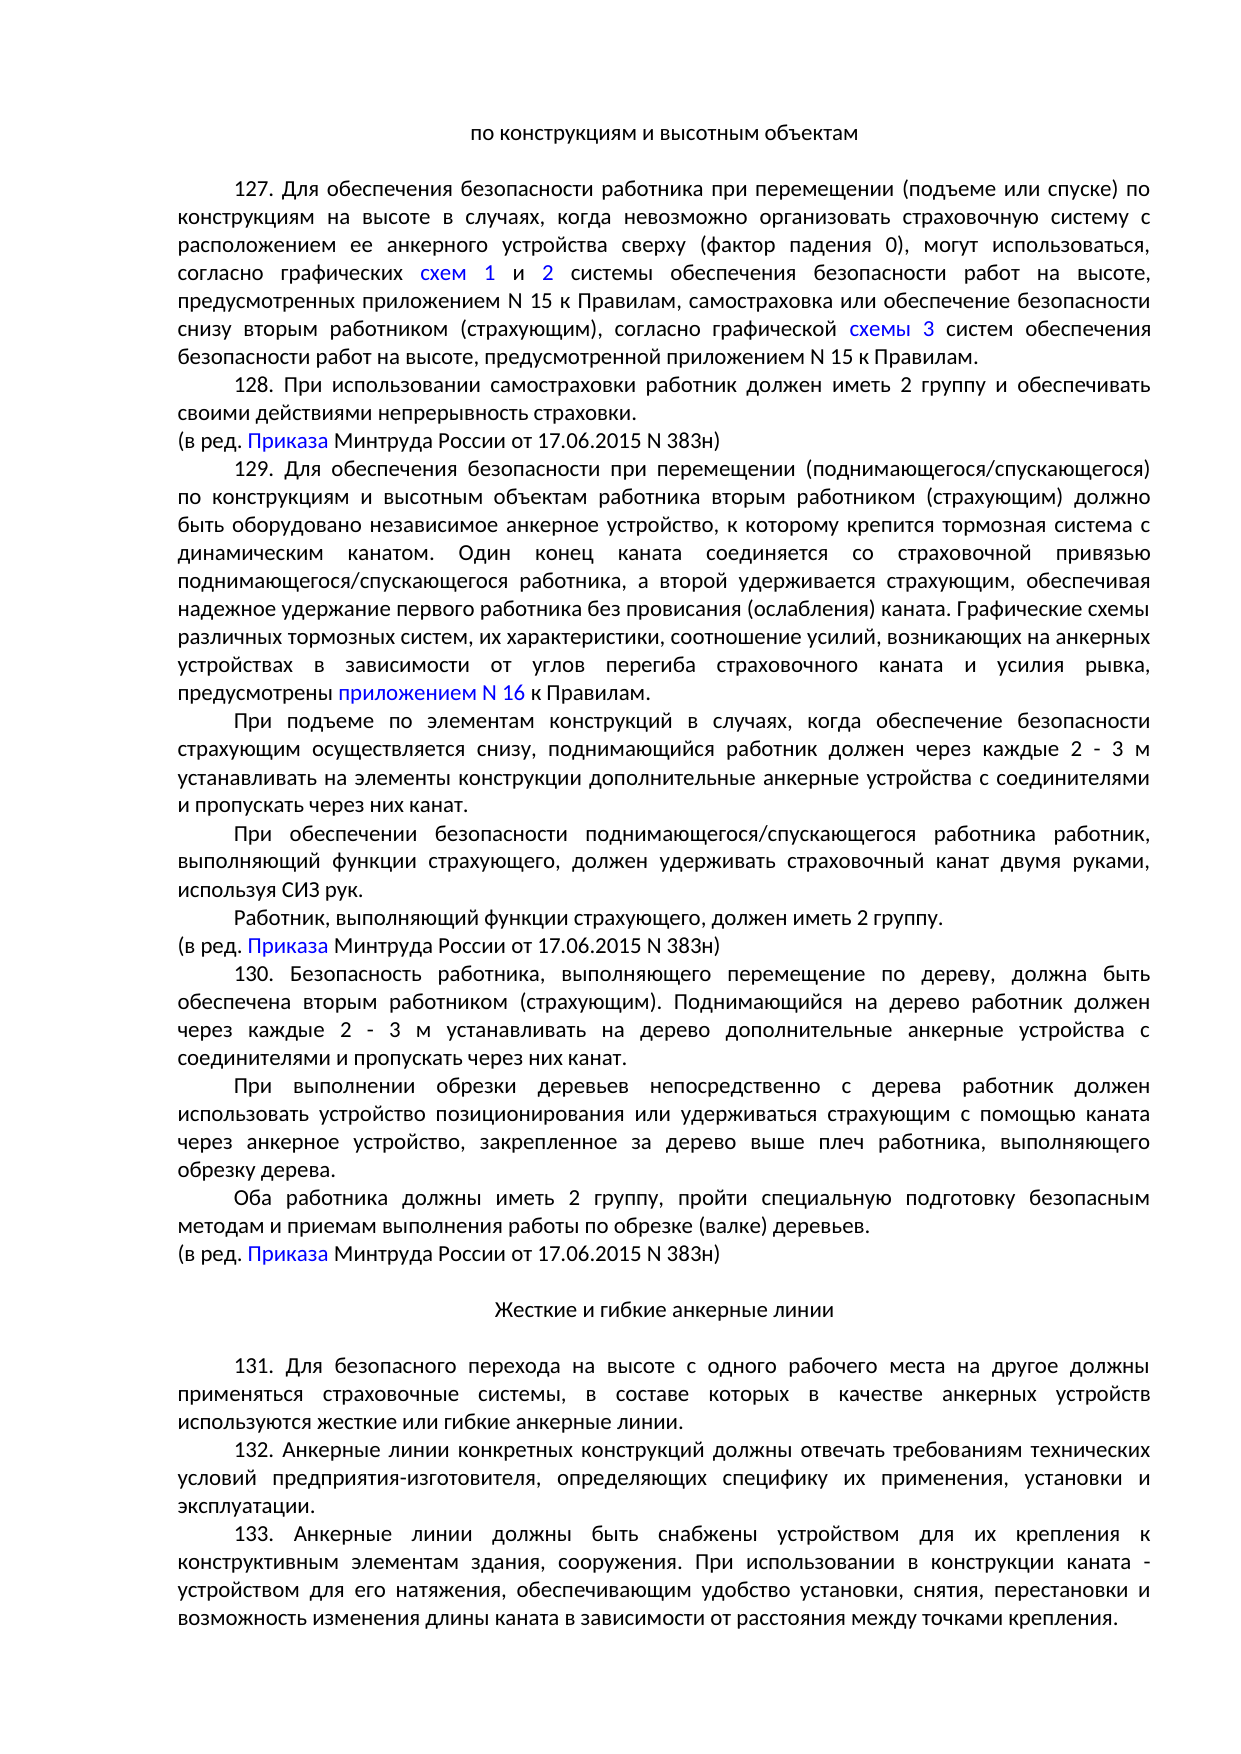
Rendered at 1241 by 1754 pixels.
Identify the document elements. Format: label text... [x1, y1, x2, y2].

text 132. Анкерные линии конкретных конструкций должны отвечать требованиям технических условий предприятия-изготовителя, определяющих специфику их применения, установки и эксплуатации. [177, 1435, 1152, 1519]
text (в ред. Приказа Минтруда России от 17.06.2015 N 383н) [177, 931, 1152, 959]
text Оба работника должны иметь 2 группу, пройти специальную подготовку безопасным методам и приемам выполнения работы по обрезке (валке) деревьев. [177, 1183, 1152, 1239]
text 133. Анкерные линии должны быть снабжены устройством для их крепления к конструктивным элементам здания, сооружения. При использовании в конструкции каната - устройством для его натяжения, обеспечивающим удобство установки, снятия, перестановки и возможность изменения длины каната в зависимости от расстояния между точками крепления. [177, 1519, 1152, 1631]
text 128. При использовании самостраховки работник должен иметь 2 группу и обеспечивать своими действиями непрерывность страховки. [177, 370, 1152, 426]
text (в ред. Приказа Минтруда России от 17.06.2015 N 383н) [177, 426, 1152, 454]
text При обеспечении безопасности поднимающегося/спускающегося работника работник, выполняющий функции страхующего, должен удерживать страховочный канат двумя руками, используя СИЗ рук. [177, 819, 1152, 903]
text При подъеме по элементам конструкций в случаях, когда обеспечение безопасности страхующим осуществляется снизу, поднимающийся работник должен через каждые 2 - 3 м устанавливать на элементы конструкции дополнительные анкерные устройства с соединителями и пропускать через них канат. [177, 707, 1152, 819]
text Работник, выполняющий функции страхующего, должен иметь 2 группу. [177, 903, 1152, 931]
text 131. Для безопасного перехода на высоте с одного рабочего места на другое должны применяться страховочные системы, в составе которых в качестве анкерных устройств используются жесткие или гибкие анкерные линии. [177, 1351, 1152, 1435]
text 130. Безопасность работника, выполняющего перемещение по дереву, должна быть обеспечена вторым работником (страхующим). Поднимающийся на дерево работник должен через каждые 2 - 3 м устанавливать на дерево дополнительные анкерные устройства с соединителями и пропускать через них канат. [177, 959, 1152, 1071]
text (в ред. Приказа Минтруда России от 17.06.2015 N 383н) [177, 1239, 1152, 1267]
text по конструкциям и высотным объектам [177, 118, 1152, 146]
text 129. Для обеспечения безопасности при перемещении (поднимающегося/спускающегося) по конструкциям и высотным объектам работника вторым работником (страхующим) должно быть оборудовано независимое анкерное устройство, к которому крепится тормозная система с динамическим канатом. Один конец каната соединяется со страховочной привязью поднимающегося/спускающегося работника, а второй удерживается страхующим, обеспечивая надежное удержание первого работника без провисания (ослабления) каната. Графические схемы различных тормозных систем, их характеристики, соотношение усилий, возникающих на анкерных устройствах в зависимости от углов перегиба страховочного каната и усилия рывка, предусмотрены приложением N 16 к Правилам. [177, 454, 1152, 707]
text 127. Для обеспечения безопасности работника при перемещении (подъеме или спуске) по конструкциям на высоте в случаях, когда невозможно организовать страховочную систему с расположением ее анкерного устройства сверху (фактор падения 0), могут использоваться, согласно графических схем 1 и 2 системы обеспечения безопасности работ на высоте, предусмотренных приложением N 15 к Правилам, самостраховка или обеспечение безопасности снизу вторым работником (страхующим), согласно графической схемы 3 систем обеспечения безопасности работ на высоте, предусмотренной приложением N 15 к Правилам. [177, 174, 1152, 370]
text Жесткие и гибкие анкерные линии [177, 1295, 1152, 1323]
text При выполнении обрезки деревьев непосредственно с дерева работник должен использовать устройство позиционирования или удерживаться страхующим с помощью каната через анкерное устройство, закрепленное за дерево выше плеч работника, выполняющего обрезку дерева. [177, 1071, 1152, 1183]
